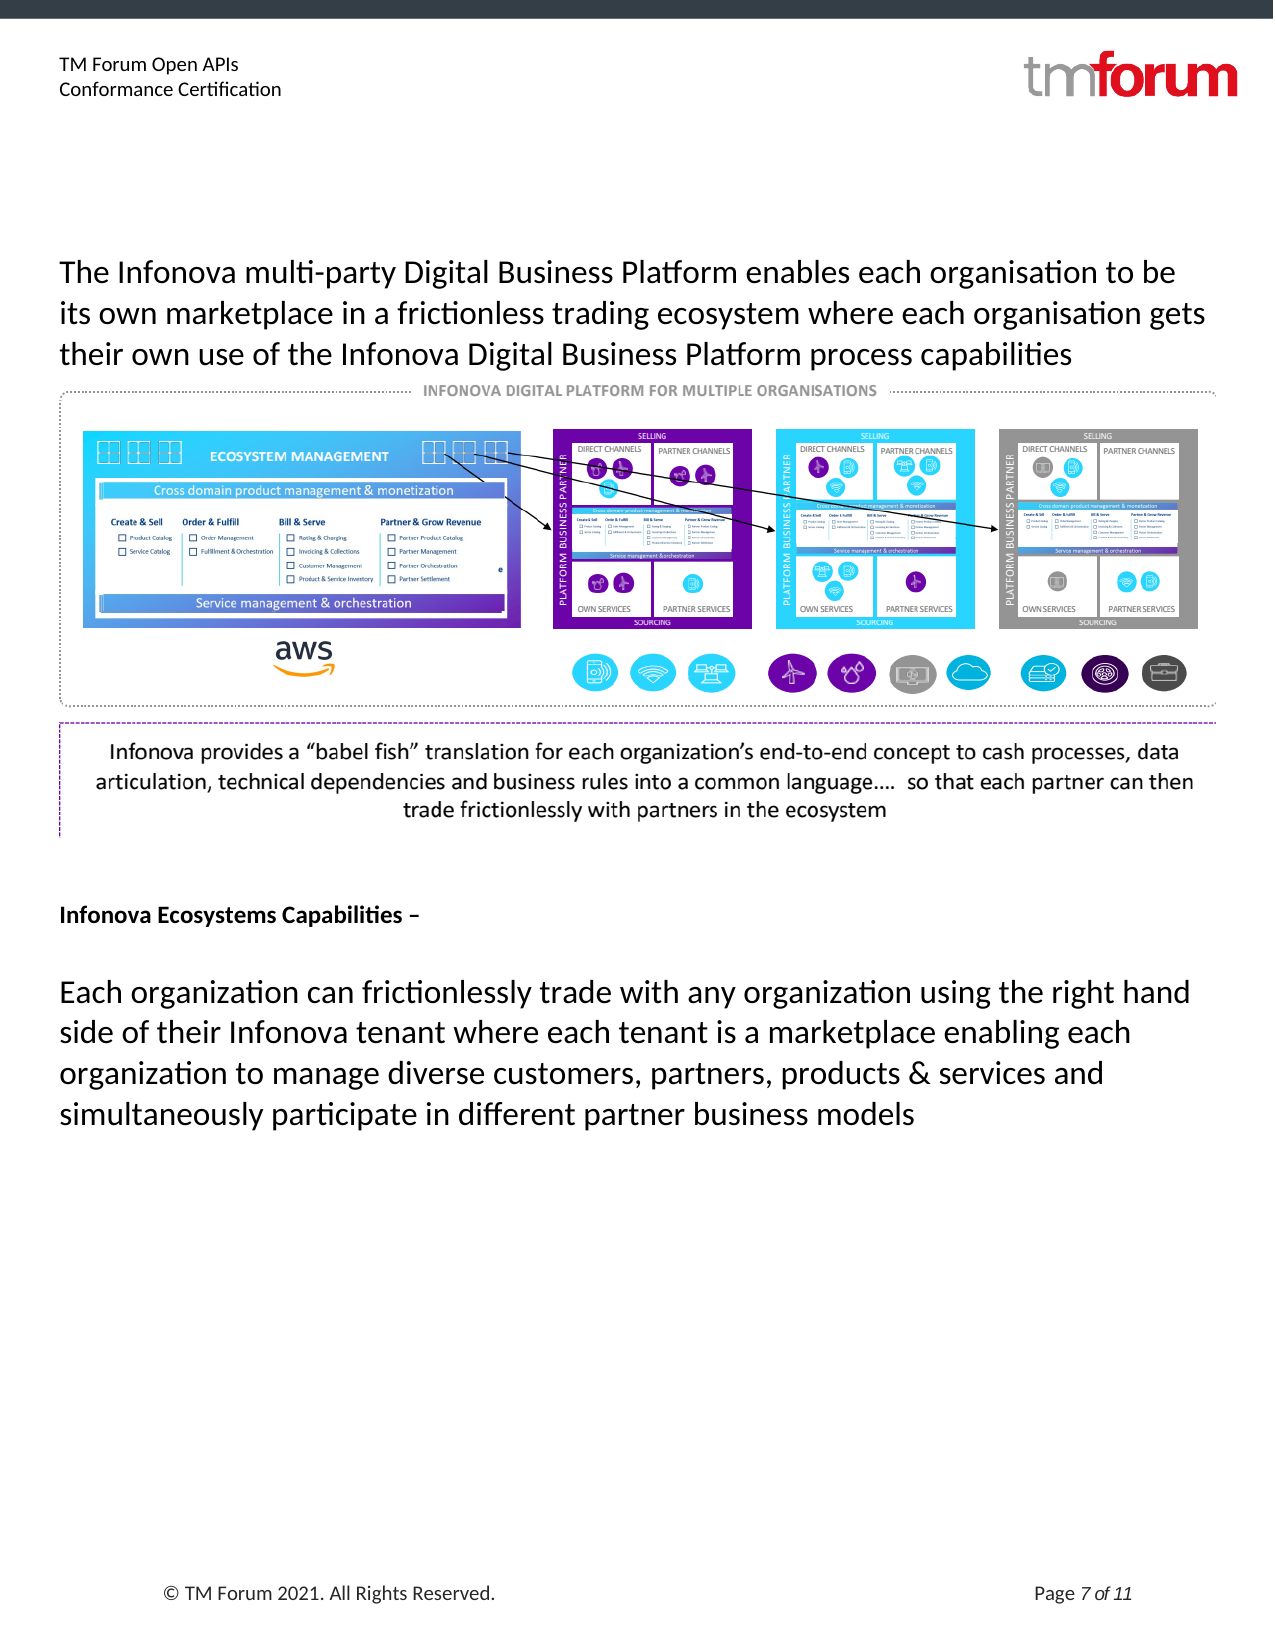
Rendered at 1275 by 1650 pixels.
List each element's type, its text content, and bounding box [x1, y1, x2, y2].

subtitle Infonova Ecosystems Capabilities – [59, 899, 1216, 930]
text The Infonova multi-party Digital Business Platform enables each organisation to be its own marketplace in a frictionless trading ecosystem where each organisation gets their own use of the Infonova Digital Business Platform process capabilities [59, 251, 1216, 373]
text Each organization can frictionlessly trade with any organization using the right hand side of their Infonova tenant where each tenant is a marketplace enabling each organization to manage diverse customers, partners, products & services and simultaneously participate in different partner business models [59, 971, 1216, 1133]
picture [0, 0, 1273, 110]
